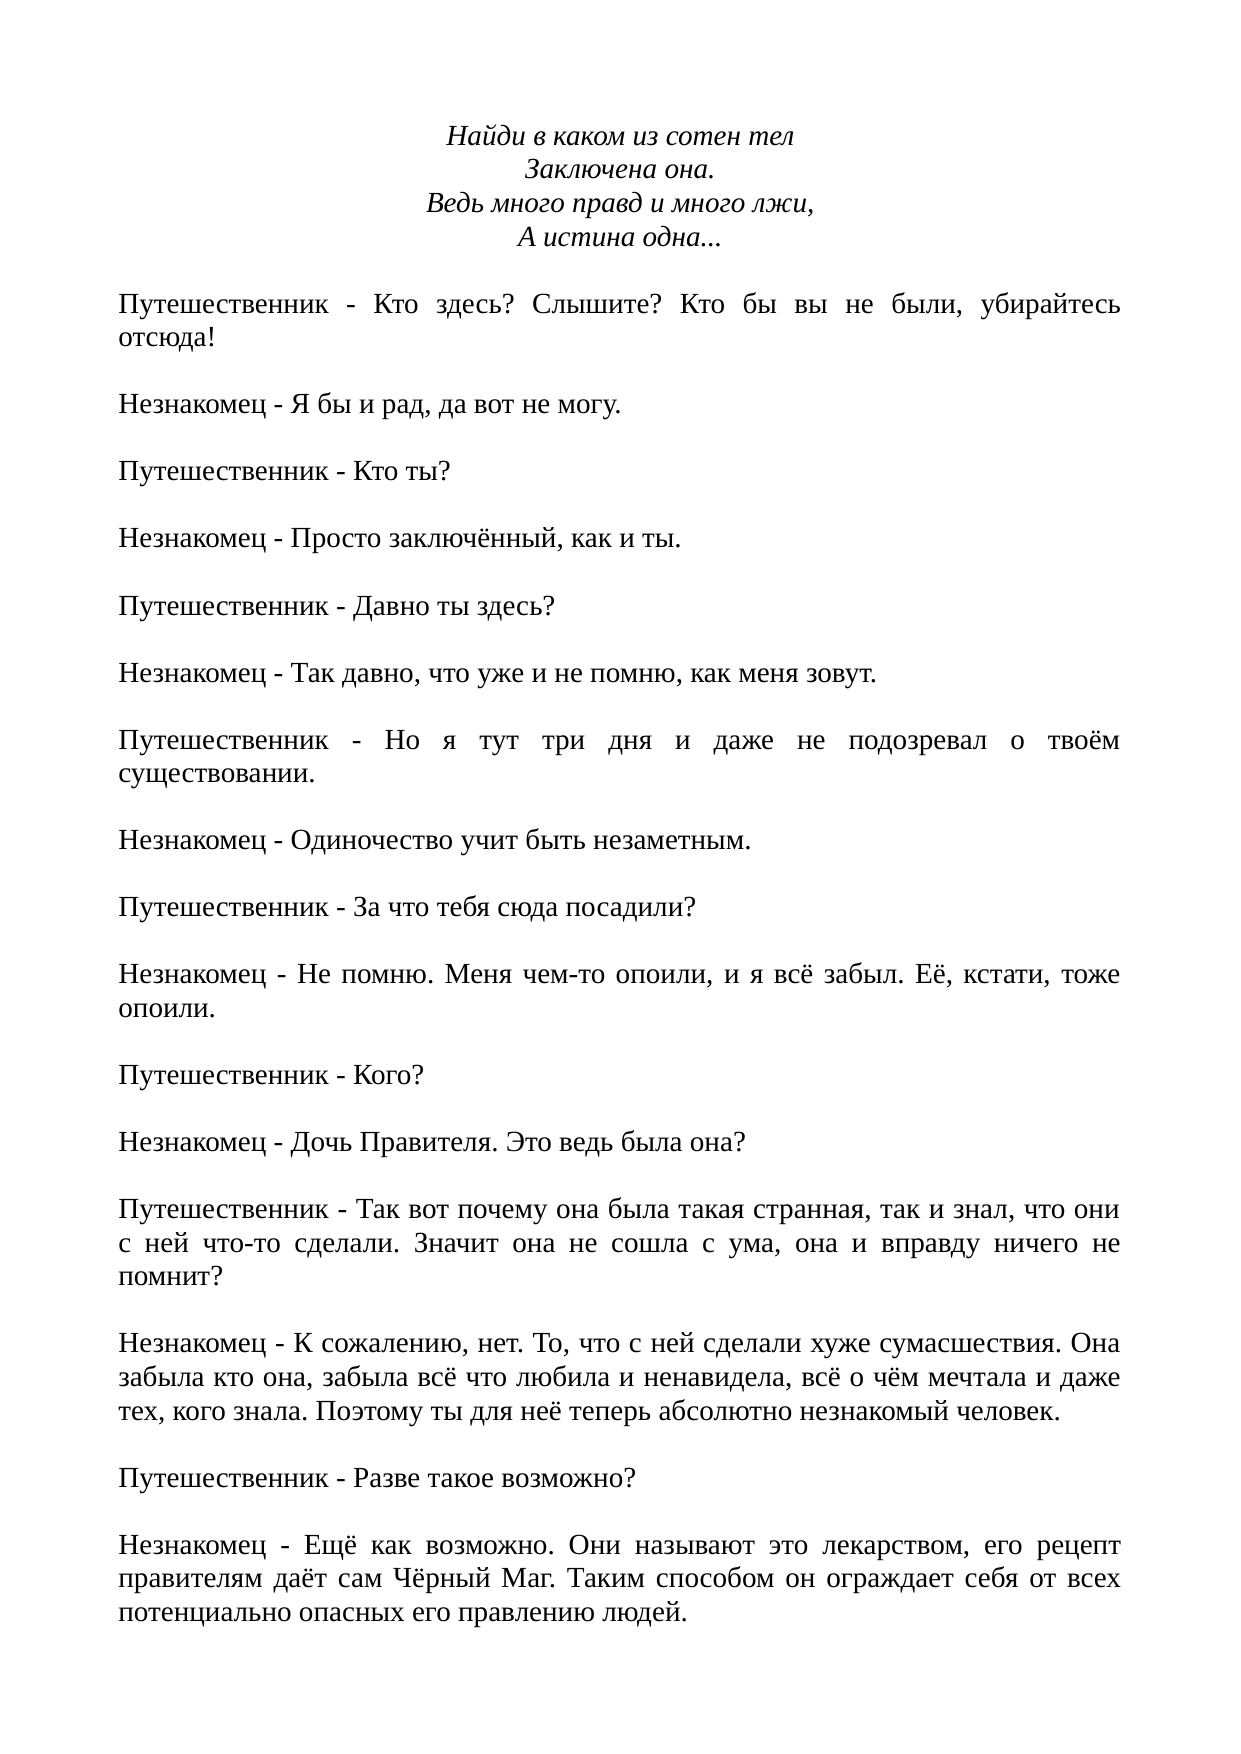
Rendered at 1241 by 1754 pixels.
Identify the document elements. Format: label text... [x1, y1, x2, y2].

text Незнакомец - Одиночество учит быть незаметным. [118, 822, 1122, 856]
text Путешественник - Но я тут три дня и даже не подозревал о твоём существовании. [118, 722, 1122, 789]
text Путешественник - Кого? [118, 1057, 1122, 1091]
text Ведь много правд и много лжи, [118, 185, 1122, 219]
text А истина одна... [118, 219, 1122, 252]
text Незнакомец - Дочь Правителя. Это ведь была она? [118, 1124, 1122, 1158]
text Найди в каком из сотен тел [118, 118, 1122, 152]
text Незнакомец - Просто заключённый, как и ты. [118, 521, 1122, 554]
text Путешественник - Кто ты? [118, 453, 1122, 487]
text Незнакомец - Ещё как возможно. Они называют это лекарством, его рецепт правителям даёт сам Чёрный Маг. Таким способом он ограждает себя от всех потенциально опасных его правлению людей. [118, 1527, 1122, 1627]
text Незнакомец - Не помню. Меня чем-то опоили, и я всё забыл. Её, кстати, тоже опоили. [118, 957, 1122, 1024]
text Незнакомец - Я бы и рад, да вот не могу. [118, 386, 1122, 420]
text Путешественник - Давно ты здесь? [118, 588, 1122, 621]
text Путешественник - Так вот почему она была такая странная, так и знал, что они с ней что-то сделали. Значит она не сошла с ума, она и вправду ничего не помнит? [118, 1191, 1122, 1292]
text Незнакомец - К сожалению, нет. То, что с ней сделали хуже сумасшествия. Она забыла кто она, забыла всё что любила и ненавидела, всё о чём мечтала и даже тех, кого знала. Поэтому ты для неё теперь абсолютно незнакомый человек. [118, 1326, 1122, 1426]
text Незнакомец - Так давно, что уже и не помню, как меня зовут. [118, 655, 1122, 688]
text Путешественник - За что тебя сюда посадили? [118, 889, 1122, 923]
text Путешественник - Разве такое возможно? [118, 1460, 1122, 1493]
text Заключена она. [118, 152, 1122, 185]
text Путешественник - Кто здесь? Слышите? Кто бы вы не были, убирайтесь отсюда! [118, 286, 1122, 353]
